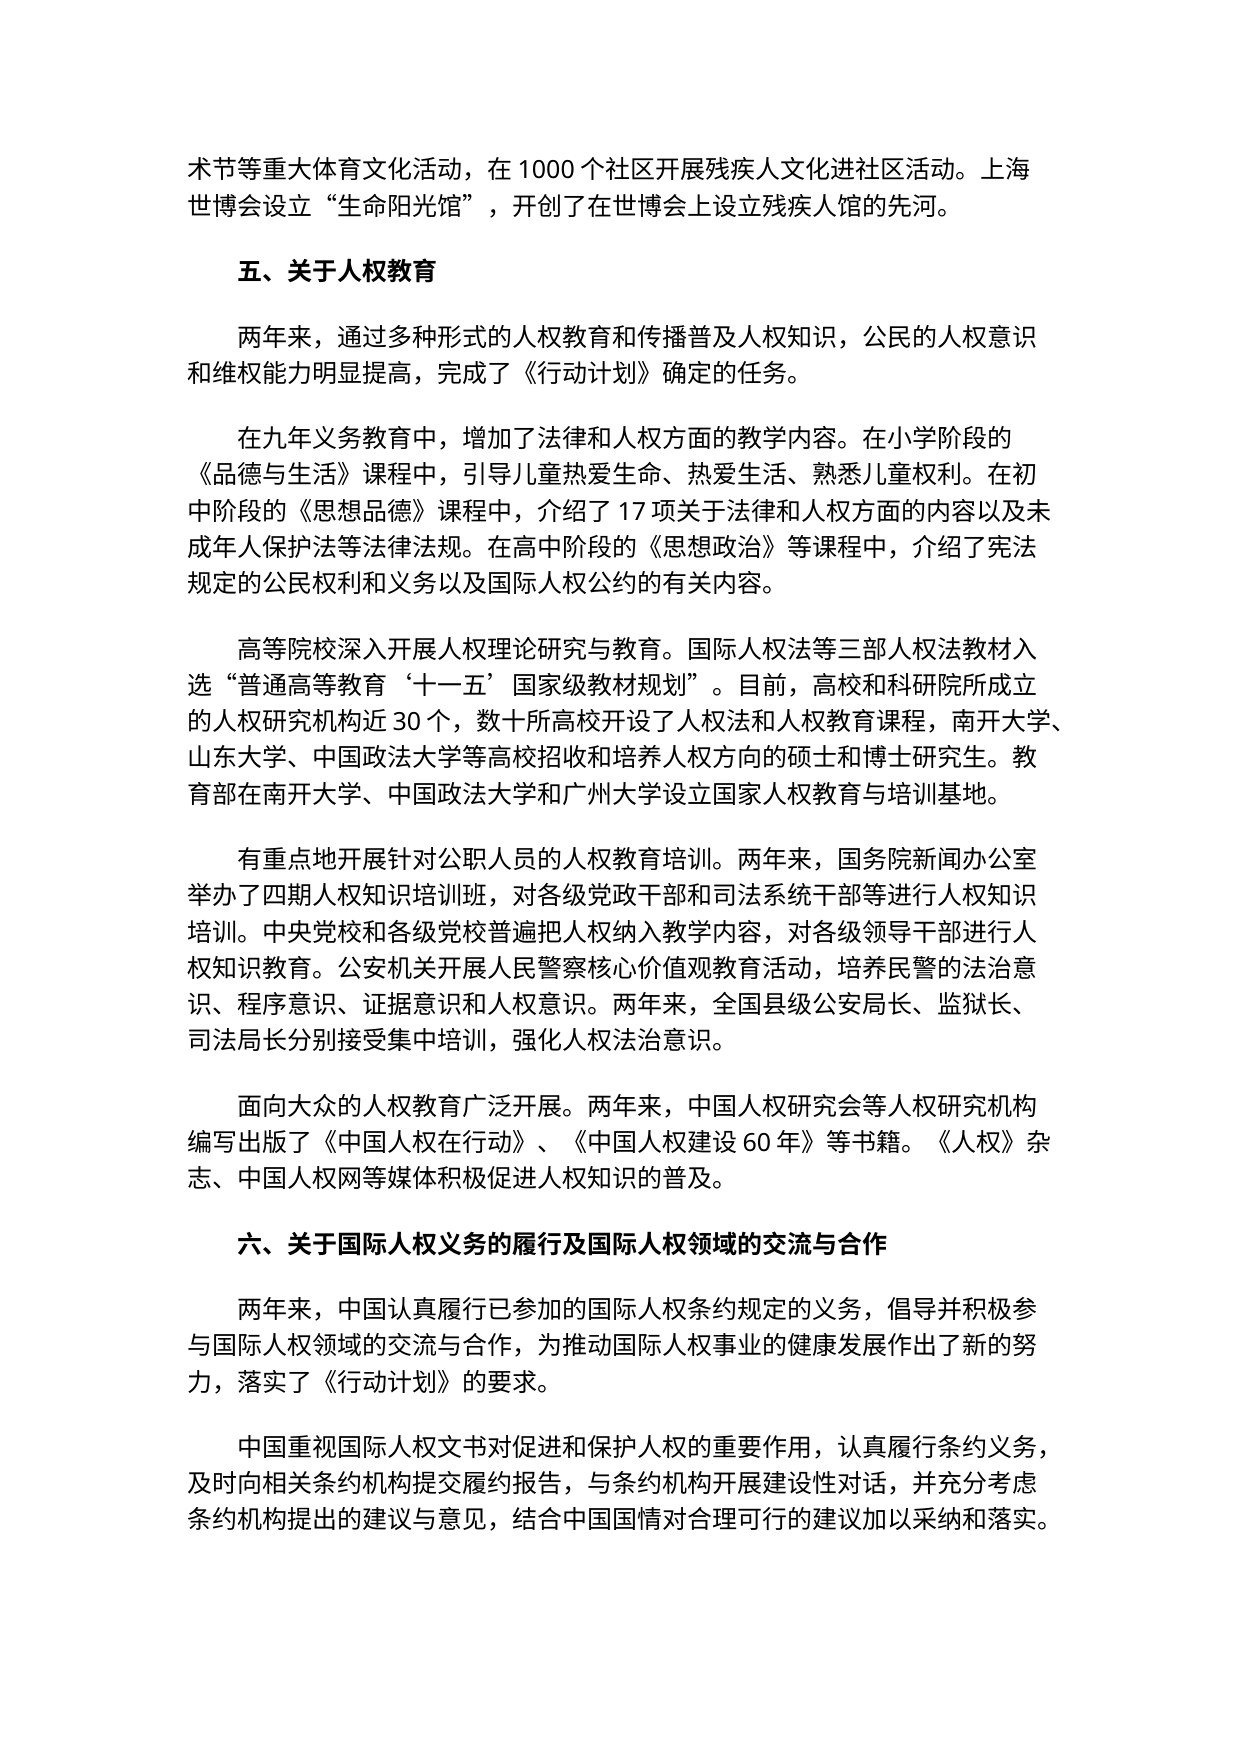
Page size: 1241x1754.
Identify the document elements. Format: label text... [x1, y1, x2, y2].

text 两年来，通过多种形式的人权教育和传播普及人权知识，公民的人权意识和维权能力明显提高，完成了《行动计划》确定的任务。 [187, 317, 1053, 389]
text 面向大众的人权教育广泛开展。两年来，中国人权研究会等人权研究机构编写出版了《中国人权在行动》、《中国人权建设60年》等书籍。《人权》杂志、中国人权网等媒体积极促进人权知识的普及。 [187, 1086, 1053, 1195]
text 五、关于人权教育 [187, 252, 1053, 288]
text 中国重视国际人权文书对促进和保护人权的重要作用，认真履行条约义务，及时向相关条约机构提交履约报告，与条约机构开展建设性对话，并充分考虑条约机构提出的建议与意见，结合中国国情对合理可行的建议加以采纳和落实。 [187, 1427, 1053, 1536]
text 六、关于国际人权义务的履行及国际人权领域的交流与合作 [187, 1224, 1053, 1260]
text 高等院校深入开展人权理论研究与教育。国际人权法等三部人权法教材入选“普通高等教育‘十一五’国家级教材规划”。目前，高校和科研院所成立的人权研究机构近30个，数十所高校开设了人权法和人权教育课程，南开大学、山东大学、中国政法大学等高校招收和培养人权方向的硕士和博士研究生。教育部在南开大学、中国政法大学和广州大学设立国家人权教育与培训基地。 [187, 629, 1053, 810]
text 在九年义务教育中，增加了法律和人权方面的教学内容。在小学阶段的《品德与生活》课程中，引导儿童热爱生命、热爱生活、熟悉儿童权利。在初中阶段的《思想品德》课程中，介绍了17项关于法律和人权方面的内容以及未成年人保护法等法律法规。在高中阶段的《思想政治》等课程中，介绍了宪法规定的公民权利和义务以及国际人权公约的有关内容。 [187, 419, 1053, 600]
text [187, 150, 1053, 222]
text 有重点地开展针对公职人员的人权教育培训。两年来，国务院新闻办公室举办了四期人权知识培训班，对各级党政干部和司法系统干部等进行人权知识培训。中央党校和各级党校普遍把人权纳入教学内容，对各级领导干部进行人权知识教育。公安机关开展人民警察核心价值观教育活动，培养民警的法治意识、程序意识、证据意识和人权意识。两年来，全国县级公安局长、监狱长、司法局长分别接受集中培训，强化人权法治意识。 [187, 839, 1053, 1057]
text 两年来，中国认真履行已参加的国际人权条约规定的义务，倡导并积极参与国际人权领域的交流与合作，为推动国际人权事业的健康发展作出了新的努力，落实了《行动计划》的要求。 [187, 1289, 1053, 1398]
